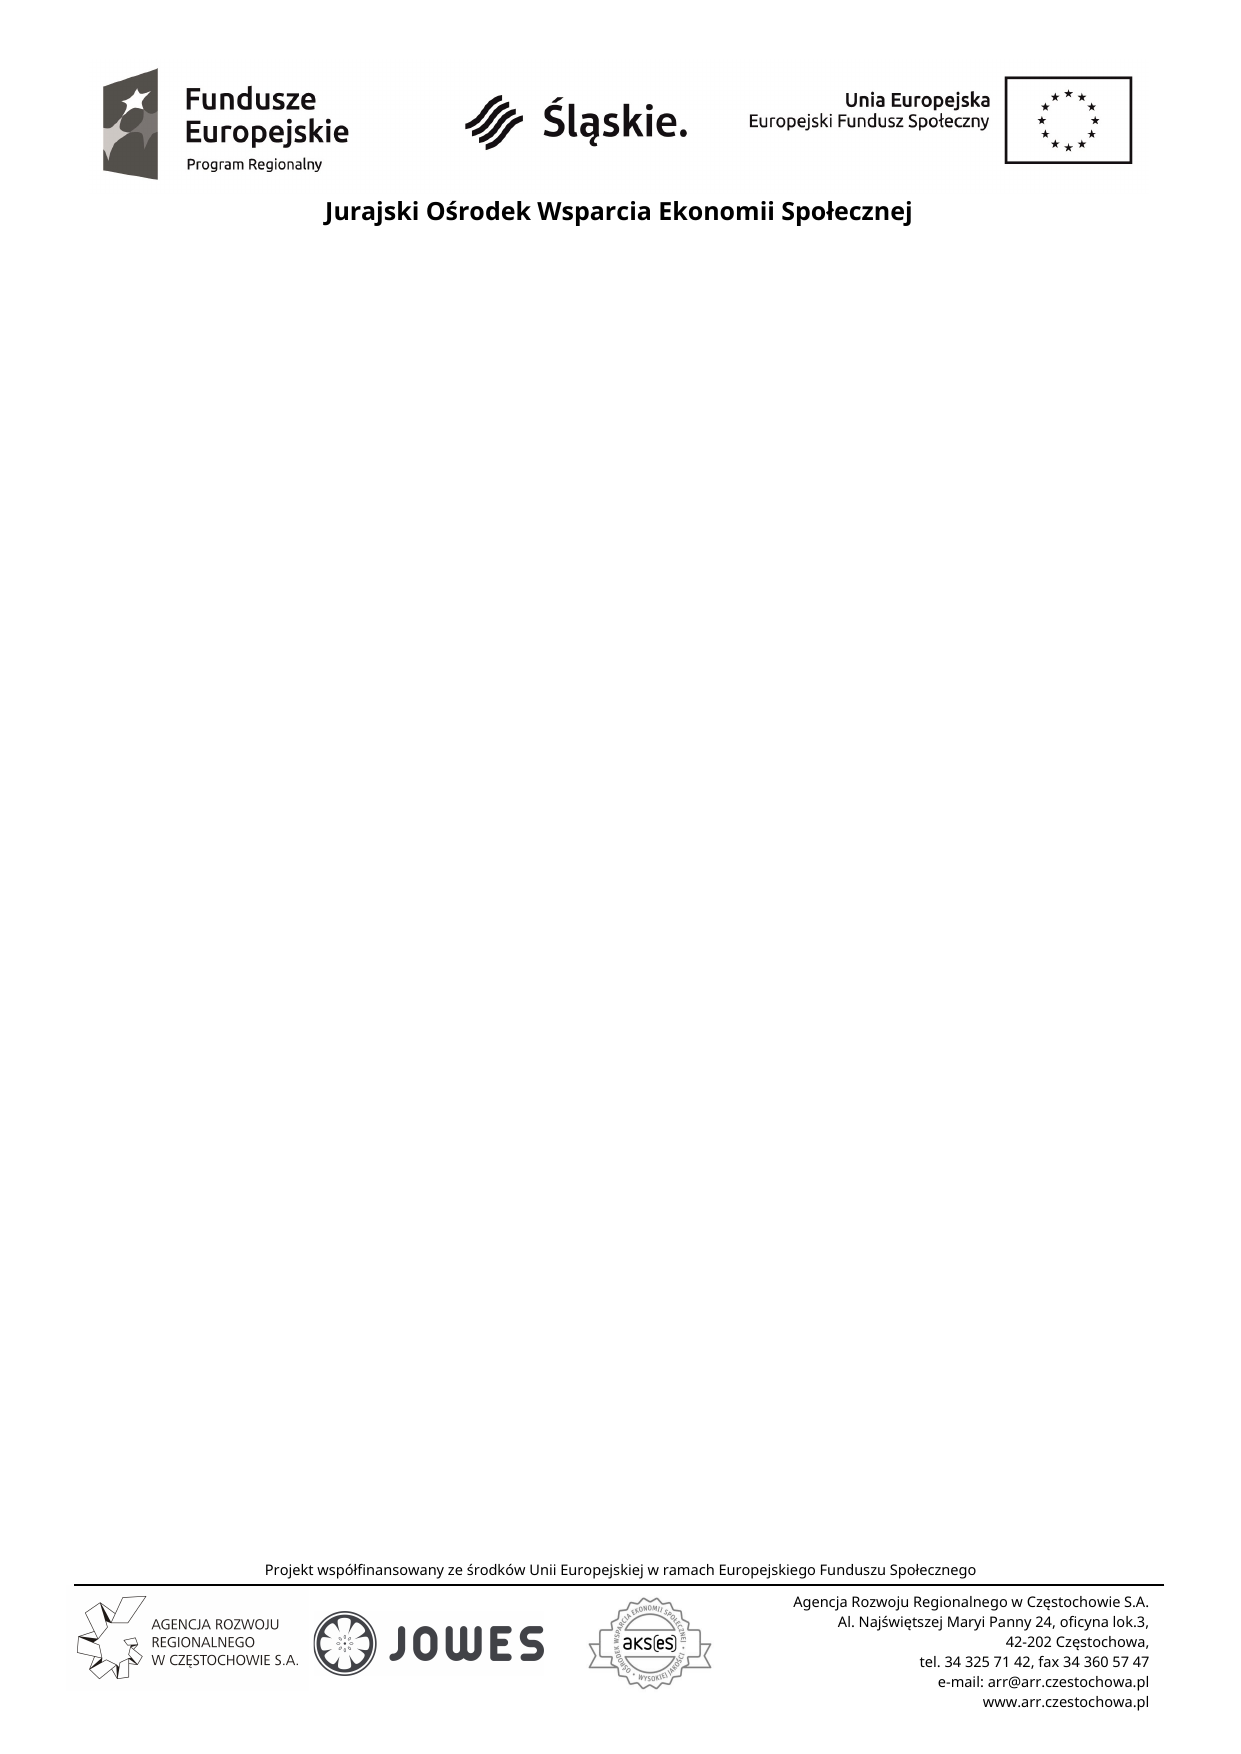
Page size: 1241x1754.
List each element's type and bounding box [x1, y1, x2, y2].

picture [88, 59, 1150, 194]
picture [313, 1611, 544, 1676]
picture [65, 1585, 310, 1691]
picture [575, 1586, 726, 1708]
